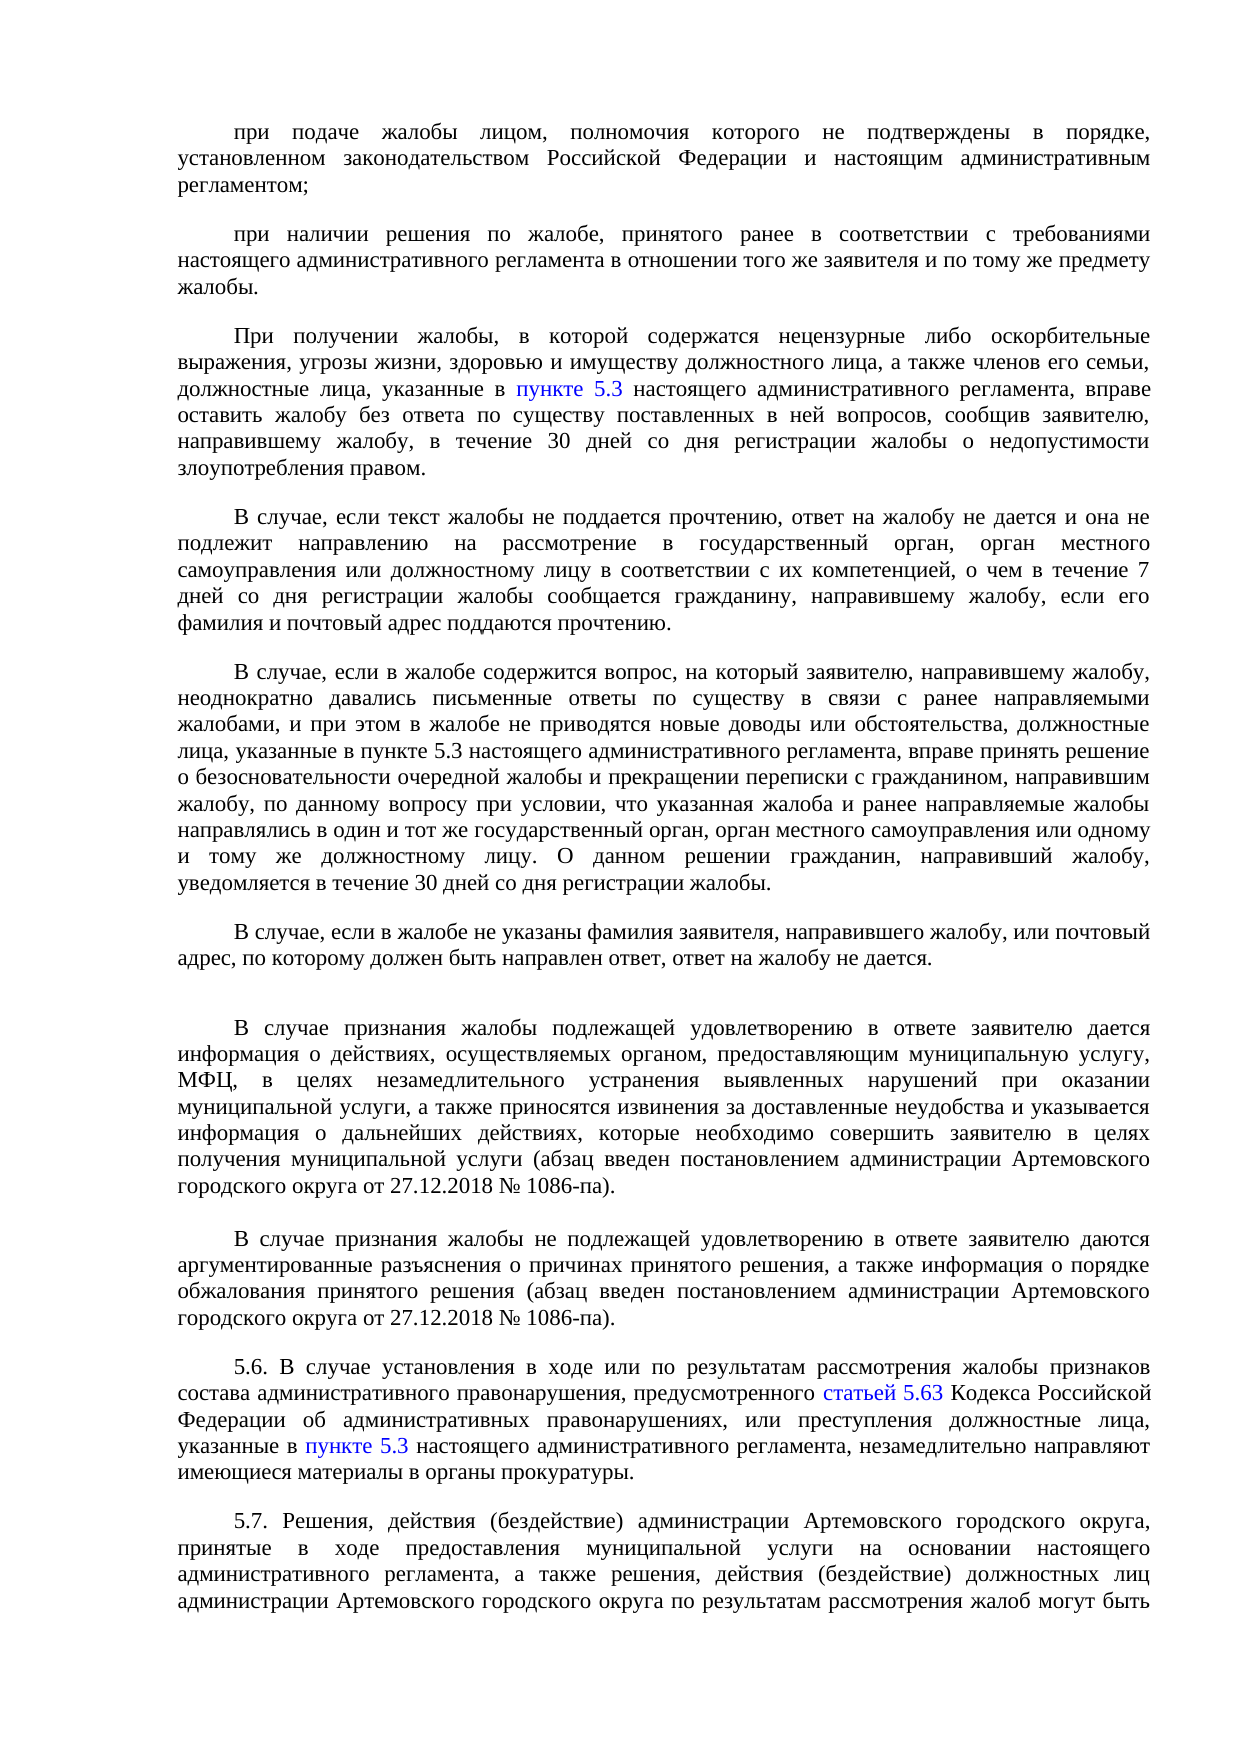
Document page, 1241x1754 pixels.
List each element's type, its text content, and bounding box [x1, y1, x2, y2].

text В случае признания жалобы подлежащей удовлетворению в ответе заявителю дается информация о действиях, осуществляемых органом, предоставляющим муниципальную услугу, МФЦ, в целях незамедлительного устранения выявленных нарушений при оказании муниципальной услуги, а также приносятся извинения за доставленные неудобства и указывается информация о дальнейших действиях, которые необходимо совершить заявителю в целях получения муниципальной услуги (абзац введен постановлением администрации Артемовского городского округа от 27.12.2018 № 1086-па). [177, 1014, 1152, 1198]
text при подаче жалобы лицом, полномочия которого не подтверждены в порядке, установленном законодательством Российской Федерации и настоящим административным регламентом; [177, 118, 1152, 197]
text В случае, если текст жалобы не поддается прочтению, ответ на жалобу не дается и она не подлежит направлению на рассмотрение в государственный орган, орган местного самоуправления или должностному лицу в соответствии с их компетенцией, о чем в течение 7 дней со дня регистрации жалобы сообщается гражданину, направившему жалобу, если его фамилия и почтовый адрес поддаются прочтению. [177, 503, 1152, 635]
text При получении жалобы, в которой содержатся нецензурные либо оскорбительные выражения, угрозы жизни, здоровью и имуществу должностного лица, а также членов его семьи, должностные лица, указанные в пункте 5.3 настоящего административного регламента, вправе оставить жалобу без ответа по существу поставленных в ней вопросов, сообщив заявителю, направившему жалобу, в течение 30 дней со дня регистрации жалобы о недопустимости злоупотребления правом. [177, 322, 1152, 480]
text В случае, если в жалобе не указаны фамилия заявителя, направившего жалобу, или почтовый адрес, по которому должен быть направлен ответ, ответ на жалобу не дается. [177, 918, 1152, 971]
text 5.6. В случае установления в ходе или по результатам рассмотрения жалобы признаков состава административного правонарушения, предусмотренного статьей 5.63 Кодекса Российской Федерации об административных правонарушениях, или преступления должностные лица, указанные в пункте 5.3 настоящего административного регламента, незамедлительно направляют имеющиеся материалы в органы прокуратуры. [177, 1353, 1152, 1485]
text В случае, если в жалобе содержится вопрос, на который заявителю, направившему жалобу, неоднократно давались письменные ответы по существу в связи с ранее направляемыми жалобами, и при этом в жалобе не приводятся новые доводы или обстоятельства, должностные лица, указанные в пункте 5.3 настоящего административного регламента, вправе принять решение о безосновательности очередной жалобы и прекращении переписки с гражданином, направившим жалобу, по данному вопросу при условии, что указанная жалоба и ранее направляемые жалобы направлялись в один и тот же государственный орган, орган местного самоуправления или одному и тому же должностному лицу. О данном решении гражданин, направивший жалобу, уведомляется в течение 30 дней со дня регистрации жалобы. [177, 658, 1152, 895]
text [177, 1508, 1152, 1613]
text В случае признания жалобы не подлежащей удовлетворению в ответе заявителю даются аргументированные разъяснения о причинах принятого решения, а также информация о порядке обжалования принятого решения (абзац введен постановлением администрации Артемовского городского округа от 27.12.2018 № 1086-па). [177, 1224, 1152, 1330]
text при наличии решения по жалобе, принятого ранее в соответствии с требованиями настоящего административного регламента в отношении того же заявителя и по тому же предмету жалобы. [177, 220, 1152, 299]
